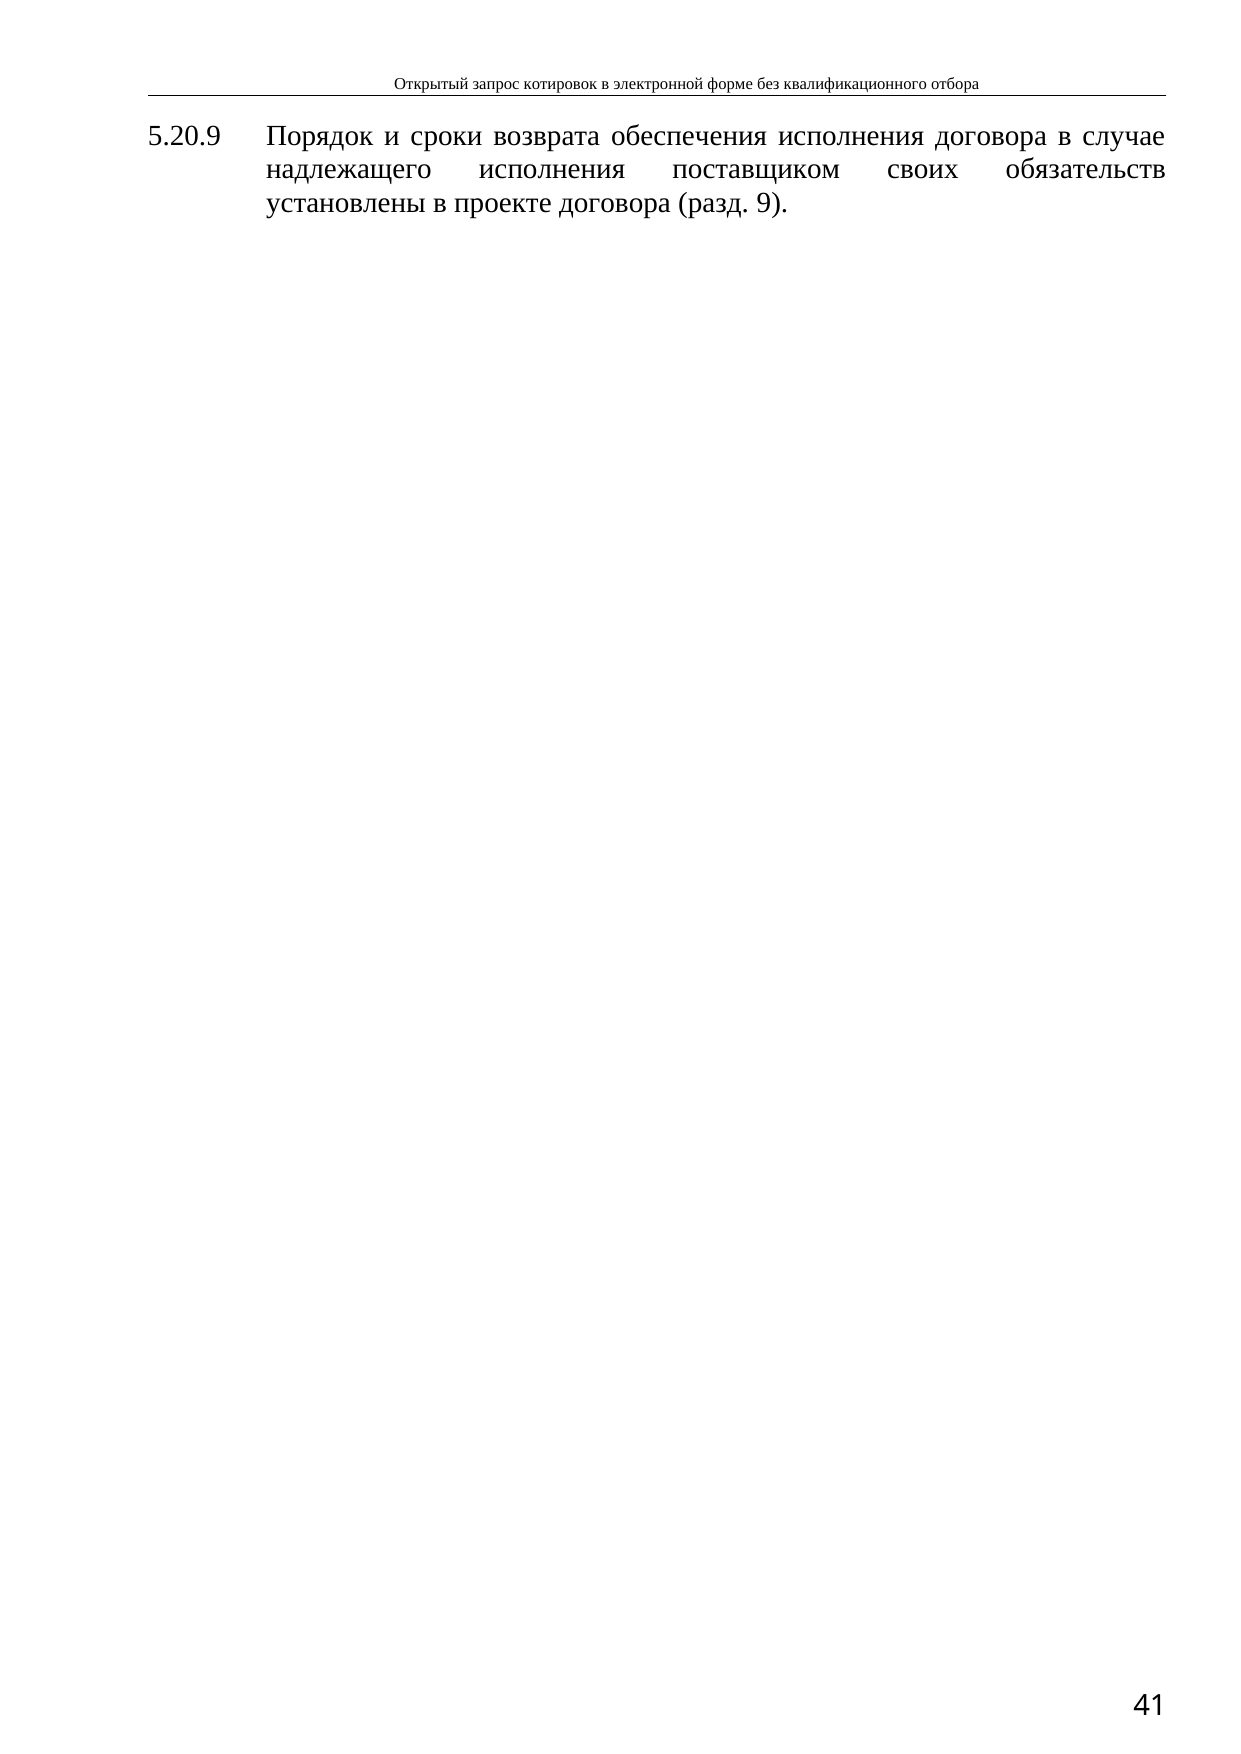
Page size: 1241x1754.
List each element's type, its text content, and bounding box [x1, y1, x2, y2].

text Порядок и сроки возврата обеспечения исполнения договора в случае надлежащего исполнения поставщиком своих обязательств установлены в проекте договора (разд. 9). [148, 118, 1166, 219]
